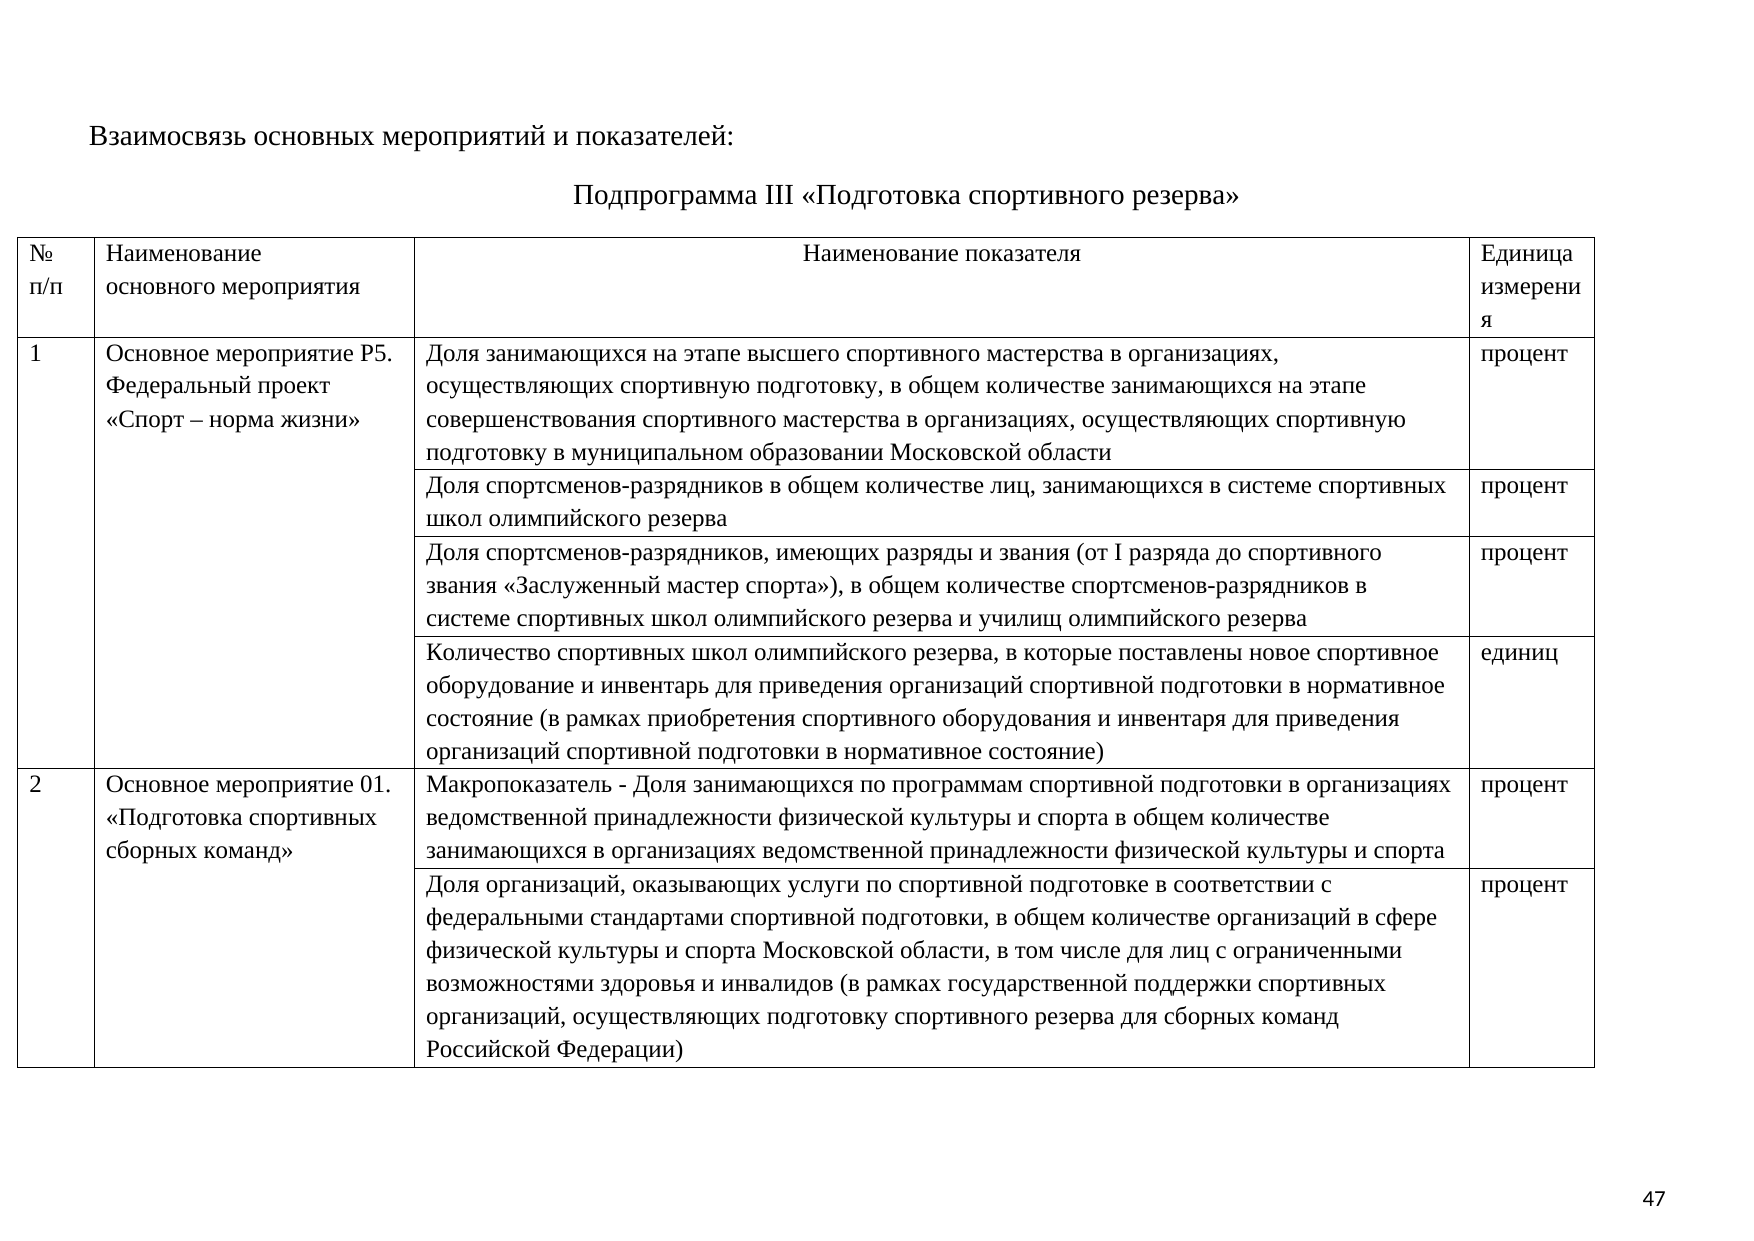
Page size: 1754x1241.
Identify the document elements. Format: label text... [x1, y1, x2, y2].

table_cell 2 [18, 769, 94, 1067]
table_cell Основное мероприятие 01. «Подготовка спортивных сборных команд» [95, 769, 414, 1067]
table_cell Доля занимающихся на этапе высшего спортивного мастерства в организациях, осуществляющих спортивную подготовку, в общем количестве занимающихся на этапе совершенствования спортивного мастерства в организациях, осуществляющих спортивную подготовку в муниципальном образовании Московской области [415, 338, 1469, 469]
table_cell Доля организаций, оказывающих услуги по спортивной подготовке в соответствии с федеральными стандартами спортивной подготовки, в общем количестве организаций в сфере физической культуры и спорта Московской области, в том числе для лиц с ограниченными возможностями здоровья и инвалидов (в рамках государственной поддержки спортивных организаций, осуществляющих подготовку спортивного резерва для сборных команд Российской Федерации) [415, 869, 1469, 1067]
table_cell 1 [18, 338, 94, 768]
table_header № п/п [18, 238, 94, 337]
table_cell Основное мероприятие Р5. Федеральный проект «Спорт – норма жизни» [95, 338, 414, 768]
table_cell процент [1470, 470, 1594, 536]
table_cell процент [1470, 338, 1594, 469]
table_cell единиц [1470, 637, 1594, 768]
table_cell процент [1470, 869, 1594, 1067]
table_cell Доля спортсменов-разрядников, имеющих разряды и звания (от I разряда до спортивного звания «Заслуженный мастер спорта»), в общем количестве спортсменов-разрядников в системе спортивных школ олимпийского резерва и училищ олимпийского резерва [415, 537, 1469, 636]
table_header Наименование основного мероприятия [95, 238, 414, 337]
table_cell Количество спортивных школ олимпийского резерва, в которые поставлены новое спортивное оборудование и инвентарь для приведения организаций спортивной подготовки в нормативное состояние (в рамках приобретения спортивного оборудования и инвентаря для приведения организаций спортивной подготовки в нормативное состояние) [415, 637, 1469, 768]
table_cell процент [1470, 769, 1594, 868]
table_cell процент [1470, 537, 1594, 636]
text Взаимосвязь основных мероприятий и показателей: [89, 118, 1665, 152]
table_header Единица измерения [1470, 238, 1594, 337]
table_header Наименование показателя [415, 238, 1469, 337]
text Подпрограмма III «Подготовка спортивного резерва» [89, 177, 1665, 211]
table_cell Макропоказатель - Доля занимающихся по программам спортивной подготовки в организациях ведомственной принадлежности физической культуры и спорта в общем количестве занимающихся в организациях ведомственной принадлежности физической культуры и спорта [415, 769, 1469, 868]
table_cell Доля спортсменов-разрядников в общем количестве лиц, занимающихся в системе спортивных школ олимпийского резерва [415, 470, 1469, 536]
